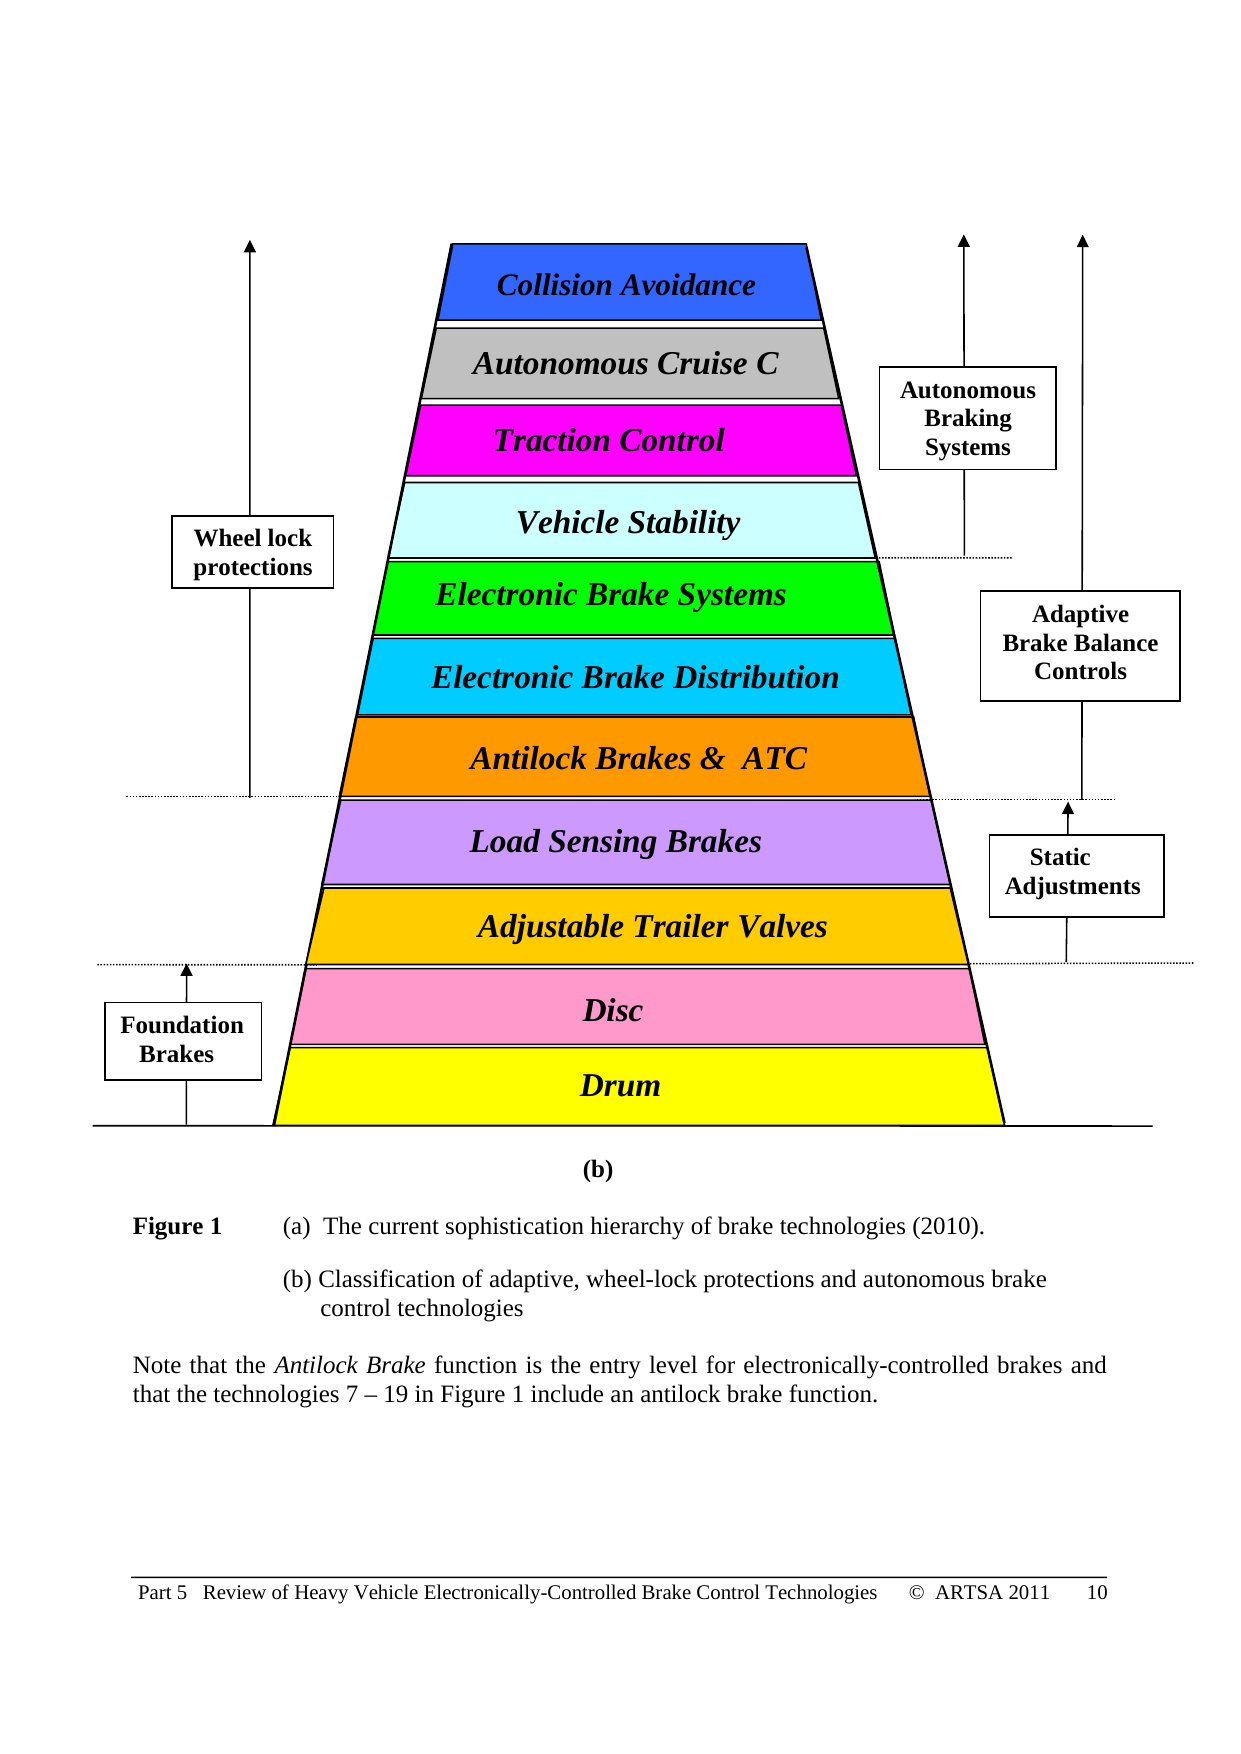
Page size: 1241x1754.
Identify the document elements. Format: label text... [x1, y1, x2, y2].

text Note that the Antilock Brake function is the entry level for electronically-controlled brakes and that the technologies 7 – 19 in Figure 1 include an antilock brake function. [133, 1350, 1108, 1408]
text Figure 1 (a) The current sophistication hierarchy of brake technologies (2010). [133, 1211, 1108, 1240]
text control technologies [133, 1293, 1108, 1322]
text (b) Classification of adaptive, wheel-lock protections and autonomous brake [208, 1264, 1108, 1293]
text (b) [133, 1154, 1108, 1183]
